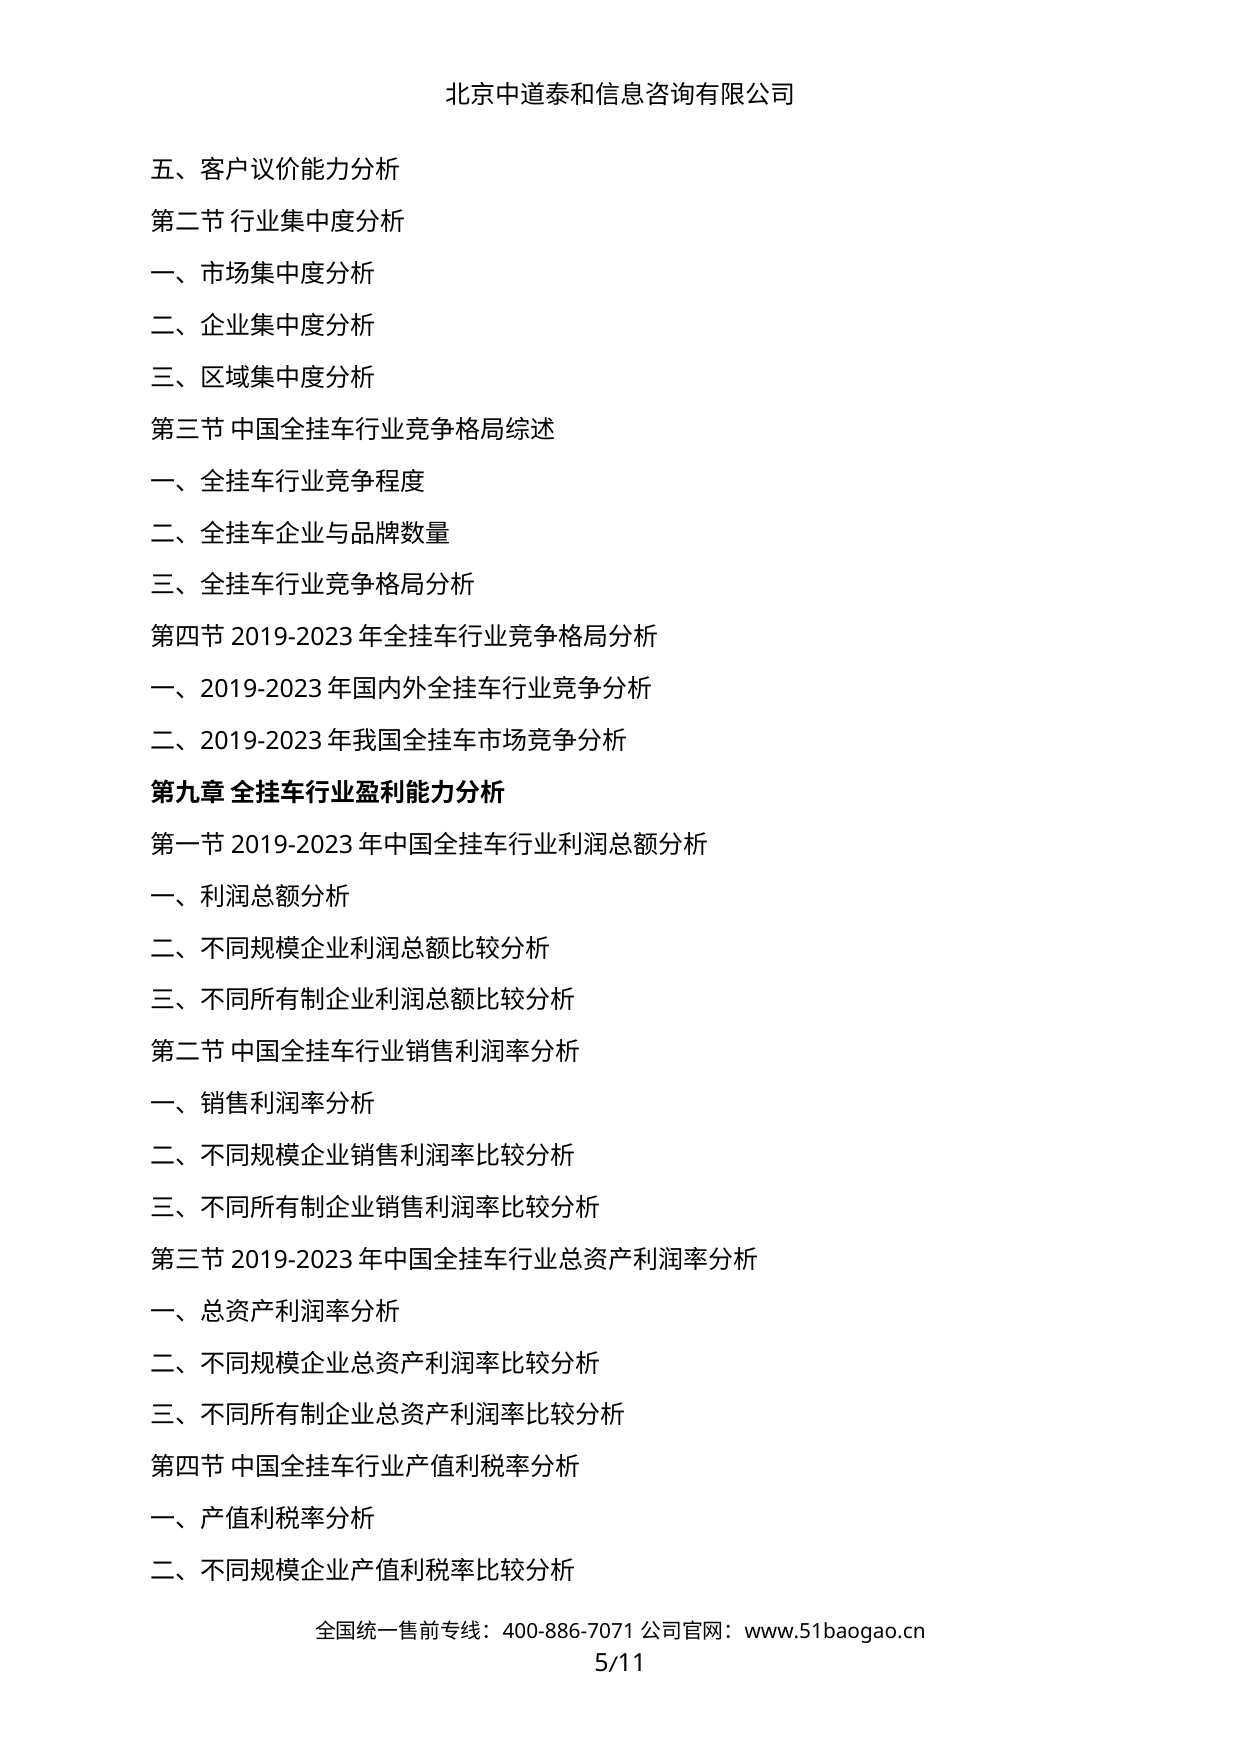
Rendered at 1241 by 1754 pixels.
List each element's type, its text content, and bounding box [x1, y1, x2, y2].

text 一、产值利税率分析 [150, 1499, 1090, 1535]
text 二、企业集中度分析 [150, 306, 1090, 342]
text 第三节 2019-2023年中国全挂车行业总资产利润率分析 [150, 1239, 1090, 1276]
text 二、不同规模企业利润总额比较分析 [150, 928, 1090, 964]
text 三、不同所有制企业销售利润率比较分析 [150, 1187, 1090, 1224]
text 第二节 中国全挂车行业销售利润率分析 [150, 1032, 1090, 1068]
text 第四节 2019-2023年全挂车行业竞争格局分析 [150, 617, 1090, 653]
text 一、利润总额分析 [150, 876, 1090, 912]
text 第一节 2019-2023年中国全挂车行业利润总额分析 [150, 824, 1090, 861]
text 三、不同所有制企业利润总额比较分析 [150, 980, 1090, 1016]
text 二、全挂车企业与品牌数量 [150, 513, 1090, 549]
text 三、区域集中度分析 [150, 357, 1090, 394]
text 三、不同所有制企业总资产利润率比较分析 [150, 1395, 1090, 1431]
text 二、不同规模企业产值利税率比较分析 [150, 1551, 1090, 1587]
text 第三节 中国全挂车行业竞争格局综述 [150, 409, 1090, 446]
text 二、不同规模企业总资产利润率比较分析 [150, 1343, 1090, 1379]
text 一、2019-2023年国内外全挂车行业竞争分析 [150, 669, 1090, 705]
text 五、客户议价能力分析 [150, 150, 1090, 186]
text 一、全挂车行业竞争程度 [150, 461, 1090, 497]
text 三、全挂车行业竞争格局分析 [150, 565, 1090, 601]
text 二、不同规模企业销售利润率比较分析 [150, 1136, 1090, 1172]
text 二、2019-2023年我国全挂车市场竞争分析 [150, 721, 1090, 757]
text 一、总资产利润率分析 [150, 1291, 1090, 1327]
text 第九章 全挂车行业盈利能力分析 [150, 772, 1090, 809]
text 一、销售利润率分析 [150, 1084, 1090, 1120]
text 第二节 行业集中度分析 [150, 202, 1090, 238]
text 一、市场集中度分析 [150, 254, 1090, 290]
text 第四节 中国全挂车行业产值利税率分析 [150, 1447, 1090, 1483]
